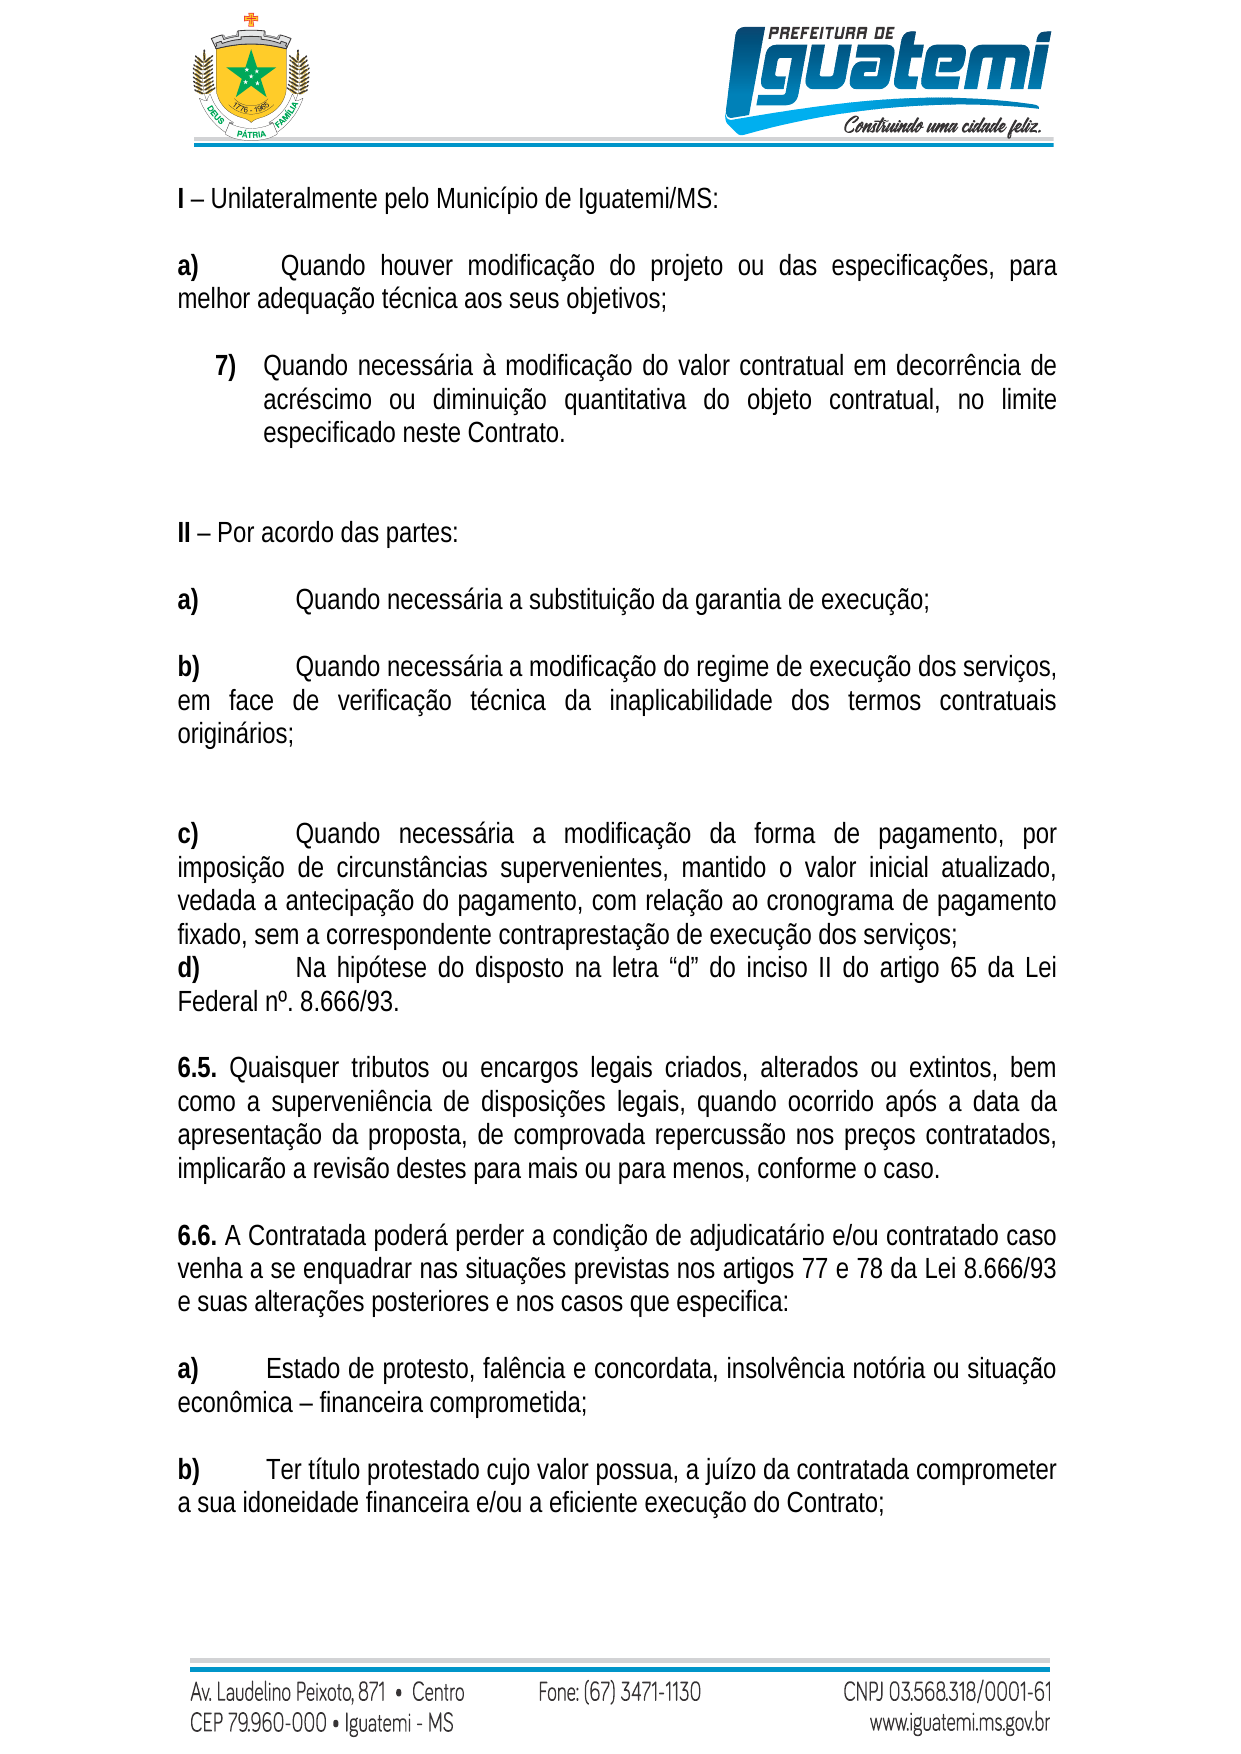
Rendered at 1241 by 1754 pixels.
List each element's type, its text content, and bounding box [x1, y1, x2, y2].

list Quando necessária a substituição da garantia de execução; [177, 582, 1058, 616]
list Ter título protestado cujo valor possua, a juízo da contratada comprometer a sua idoneidade financeira e/ou a eficiente execução do Contrato; [177, 1452, 1058, 1519]
text d) Na hipótese do disposto na letra “d” do inciso II do artigo 65 da Lei Federal nº. 8.666/93. [177, 950, 1058, 1017]
list Estado de protesto, falência e concordata, insolvência notória ou situação econômica – financeira comprometida; [177, 1351, 1058, 1418]
text 6.5. Quaisquer tributos ou encargos legais criados, alterados ou extintos, bem como a superveniência de disposições legais, quando ocorrido após a data da apresentação da proposta, de comprovada repercussão nos preços contratados, implicarão a revisão destes para mais ou para menos, conforme o caso. [177, 1051, 1058, 1184]
text I – Unilateralmente pelo Município de Iguatemi/MS: [177, 181, 1058, 214]
list Quando necessária a modificação do regime de execução dos serviços, em face de verificação técnica da inaplicabilidade dos termos contratuais originários; [177, 649, 1058, 749]
list Quando houver modificação do projeto ou das especificações, para melhor adequação técnica aos seus objetivos; [177, 248, 1058, 315]
text II – Por acordo das partes: [177, 516, 1058, 549]
list Quando necessária à modificação do valor contratual em decorrência de acréscimo ou diminuição quantitativa do objeto contratual, no limite especificado neste Contrato. [215, 348, 1058, 449]
text 6.6. A Contratada poderá perder a condição de adjudicatário e/ou contratado caso venha a se enquadrar nas situações previstas nos artigos 77 e 78 da Lei 8.666/93 e suas alterações posteriores e nos casos que especifica: [177, 1218, 1058, 1318]
text c) Quando necessária a modificação da forma de pagamento, por imposição de circunstâncias supervenientes, mantido o valor inicial atualizado, vedada a antecipação do pagamento, com relação ao cronograma de pagamento fixado, sem a correspondente contraprestação de execução dos serviços; [177, 816, 1058, 950]
